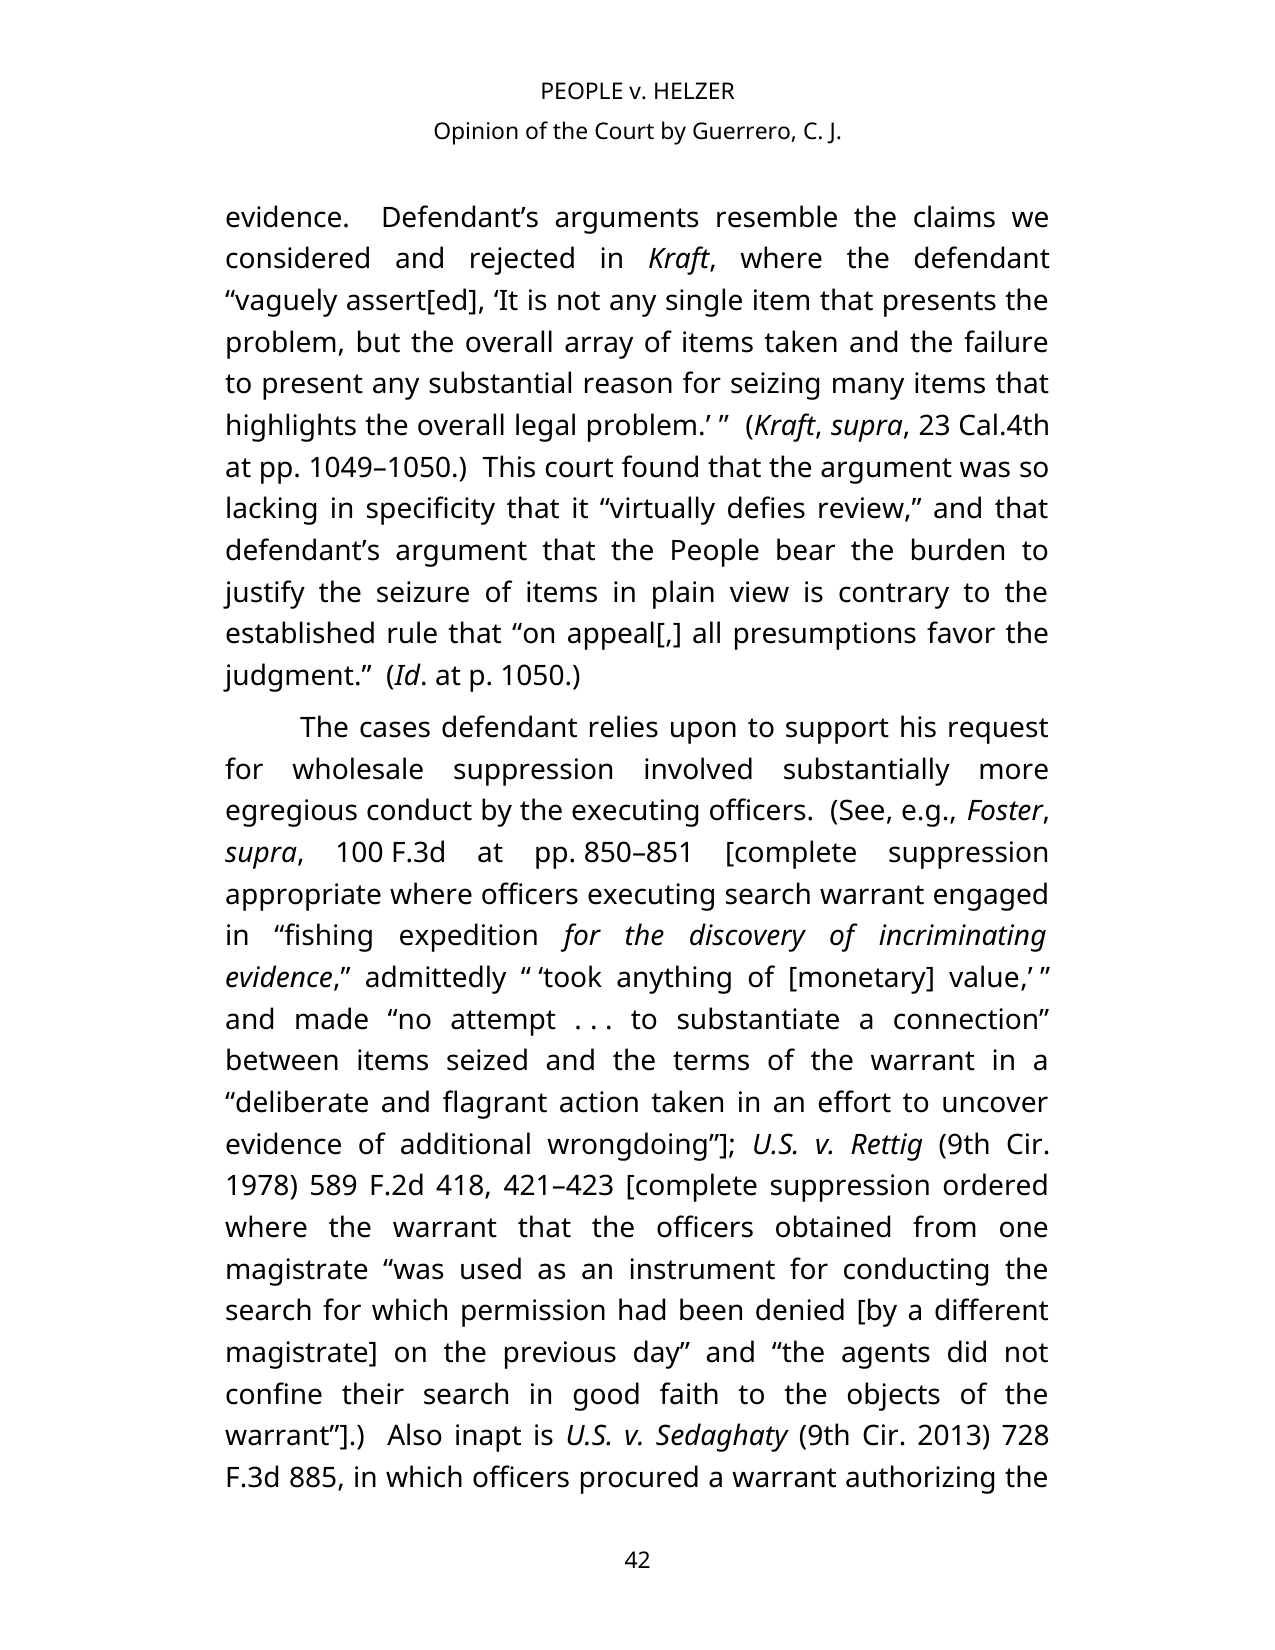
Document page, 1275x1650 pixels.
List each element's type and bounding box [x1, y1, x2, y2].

text [225, 704, 1050, 1496]
text [225, 194, 1050, 694]
